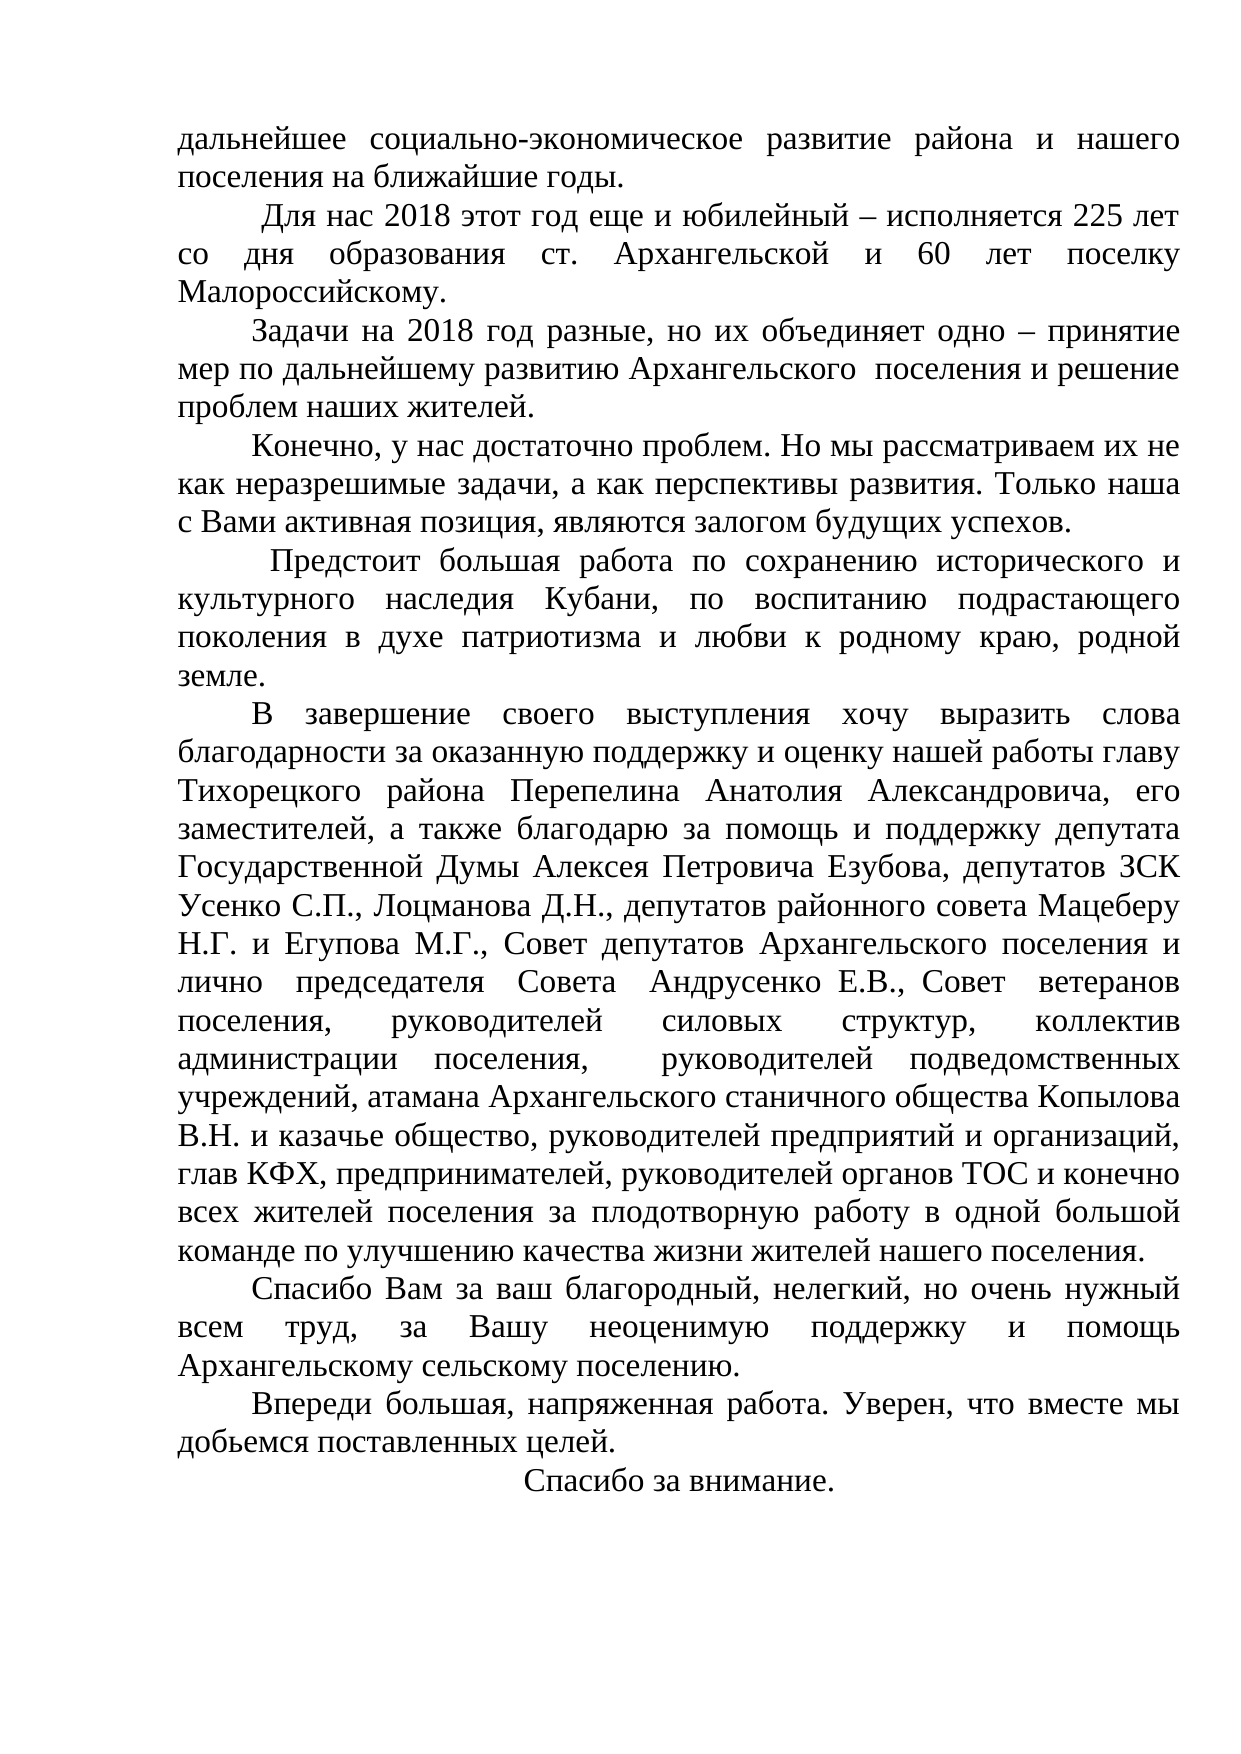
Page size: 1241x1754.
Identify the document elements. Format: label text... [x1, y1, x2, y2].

text Предстоит большая работа по сохранению исторического и культурного наследия Кубани, по воспитанию подрастающего поколения в духе патриотизма и любви к родному краю, родной земле. [177, 540, 1181, 693]
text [177, 118, 1181, 195]
text Спасибо за внимание. [177, 1460, 1181, 1498]
text Конечно, у нас достаточно проблем. Но мы рассматриваем их не как неразрешимые задачи, а как перспективы развития. Только наша с Вами активная позиция, являются залогом будущих успехов. [177, 425, 1181, 540]
text Впереди большая, напряженная работа. Уверен, что вместе мы добьемся поставленных целей. [177, 1383, 1181, 1460]
text Спасибо Вам за ваш благородный, нелегкий, но очень нужный всем труд, за Вашу неоценимую поддержку и помощь Архангельскому сельскому поселению. [177, 1268, 1181, 1383]
text В завершение своего выступления хочу выразить слова благодарности за оказанную поддержку и оценку нашей работы главу Тихорецкого района Перепелина Анатолия Александровича, его заместителей, а также благодарю за помощь и поддержку депутата Государственной Думы Алексея Петровича Езубова, депутатов ЗСК Усенко С.П., Лоцманова Д.Н., депутатов районного совета Мацеберу Н.Г. и Егупова М.Г., Совет депутатов Архангельского поселения и лично председателя Совета Андрусенко Е.В., Совет ветеранов поселения, руководителей силовых структур, коллектив администрации поселения, руководителей подведомственных учреждений, атамана Архангельского станичного общества Копылова В.Н. и казачье общество, руководителей предприятий и организаций, глав КФХ, предпринимателей, руководителей органов ТОС и конечно всех жителей поселения за плодотворную работу в одной большой команде по улучшению качества жизни жителей нашего поселения. [177, 693, 1181, 1268]
text Для нас 2018 этот год еще и юбилейный – исполняется 225 лет со дня образования ст. Архангельской и 60 лет поселку Малороссийскому. [177, 195, 1181, 310]
text Задачи на 2018 год разные, но их объединяет одно – принятие мер по дальнейшему развитию Архангельского поселения и решение проблем наших жителей. [177, 310, 1181, 425]
